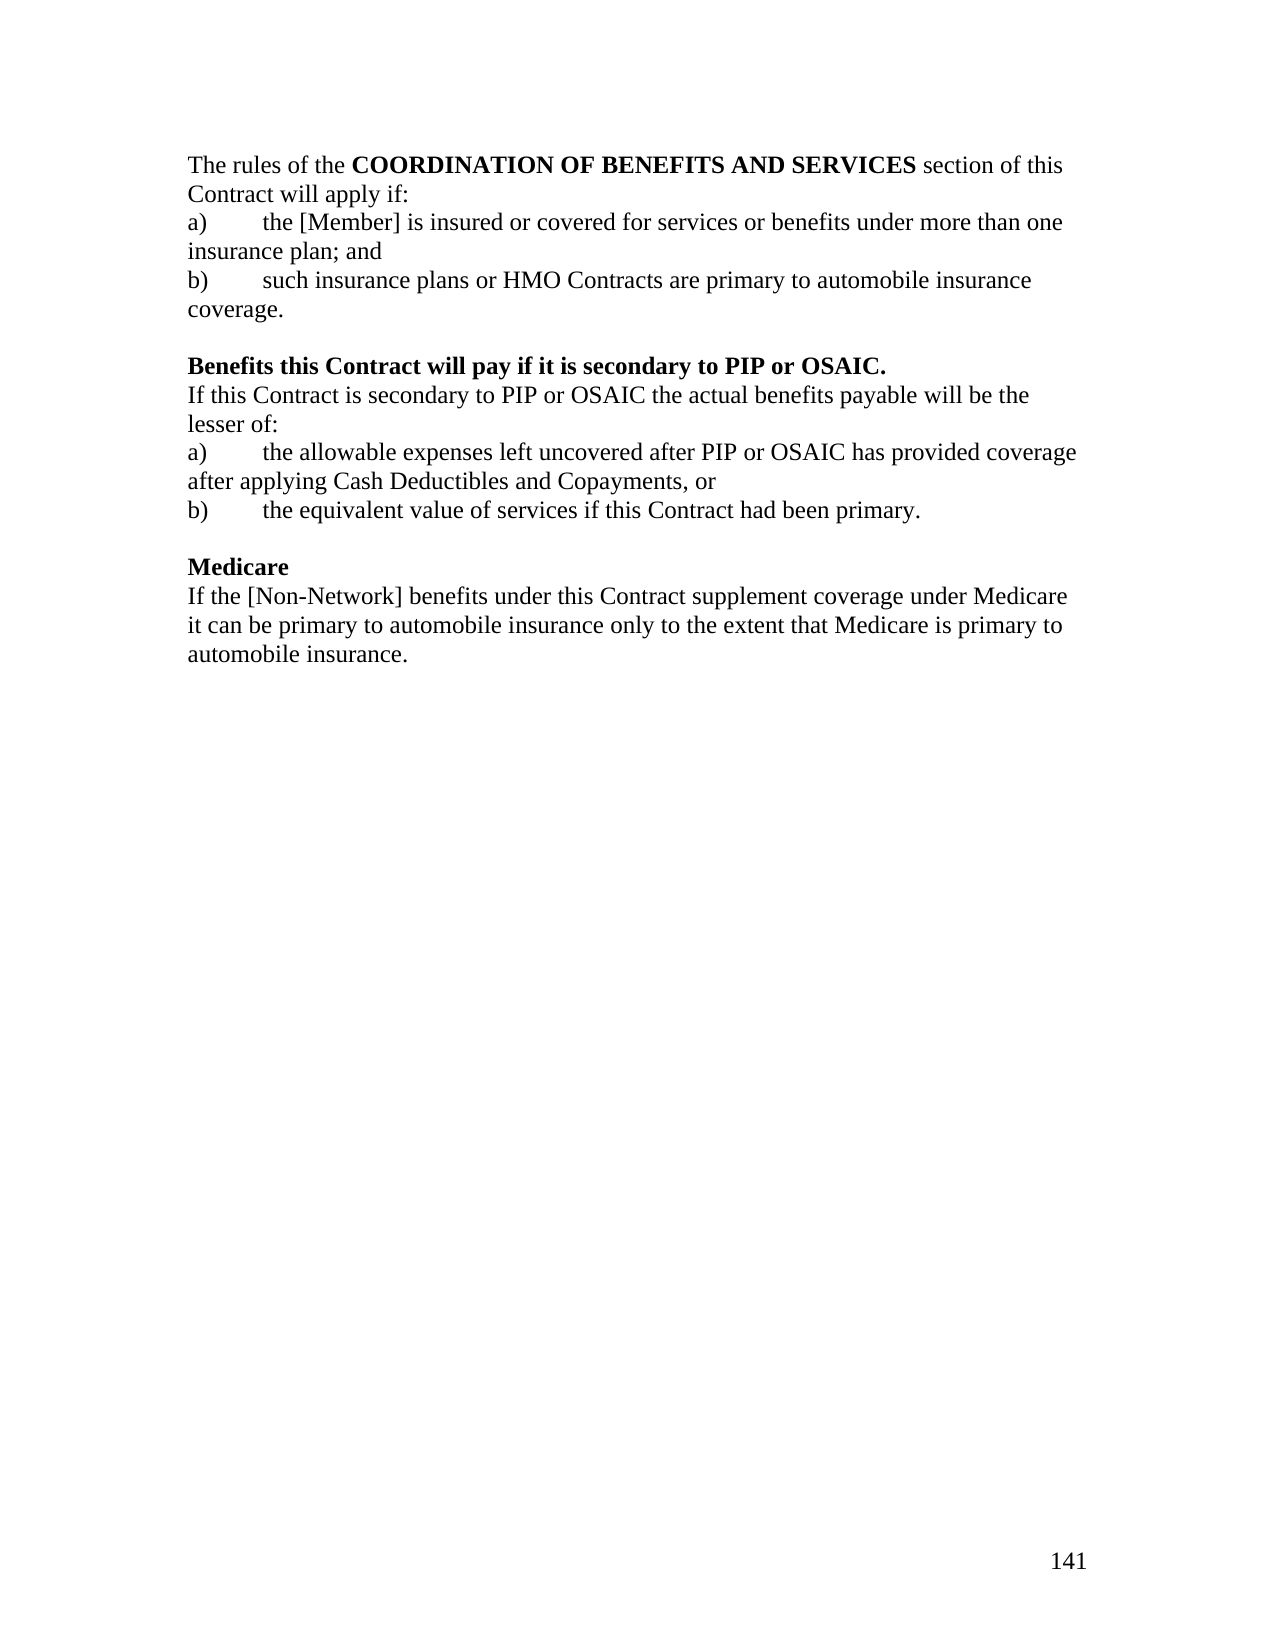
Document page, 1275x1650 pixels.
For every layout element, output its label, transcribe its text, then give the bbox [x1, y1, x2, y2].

list the equivalent value of services if this Contract had been primary. [187, 495, 1087, 524]
text If this Contract is secondary to PIP or OSAIC the actual benefits payable will be the lesser of: [187, 380, 1087, 437]
list such insurance plans or HMO Contracts are primary to automobile insurance coverage. [187, 265, 1087, 322]
text If the [Non-Network] benefits under this Contract supplement coverage under Medicare it can be primary to automobile insurance only to the extent that Medicare is primary to automobile insurance. [187, 581, 1087, 667]
text Medicare [187, 552, 1087, 581]
list the [Member] is insured or covered for services or benefits under more than one insurance plan; and [187, 207, 1087, 265]
text Benefits this Contract will pay if it is secondary to PIP or OSAIC. [187, 351, 1087, 380]
text The rules of the COORDINATION OF BENEFITS AND SERVICES section of this Contract will apply if: [187, 150, 1087, 207]
list the allowable expenses left uncovered after PIP or OSAIC has provided coverage after applying Cash Deductibles and Copayments, or [187, 437, 1087, 495]
